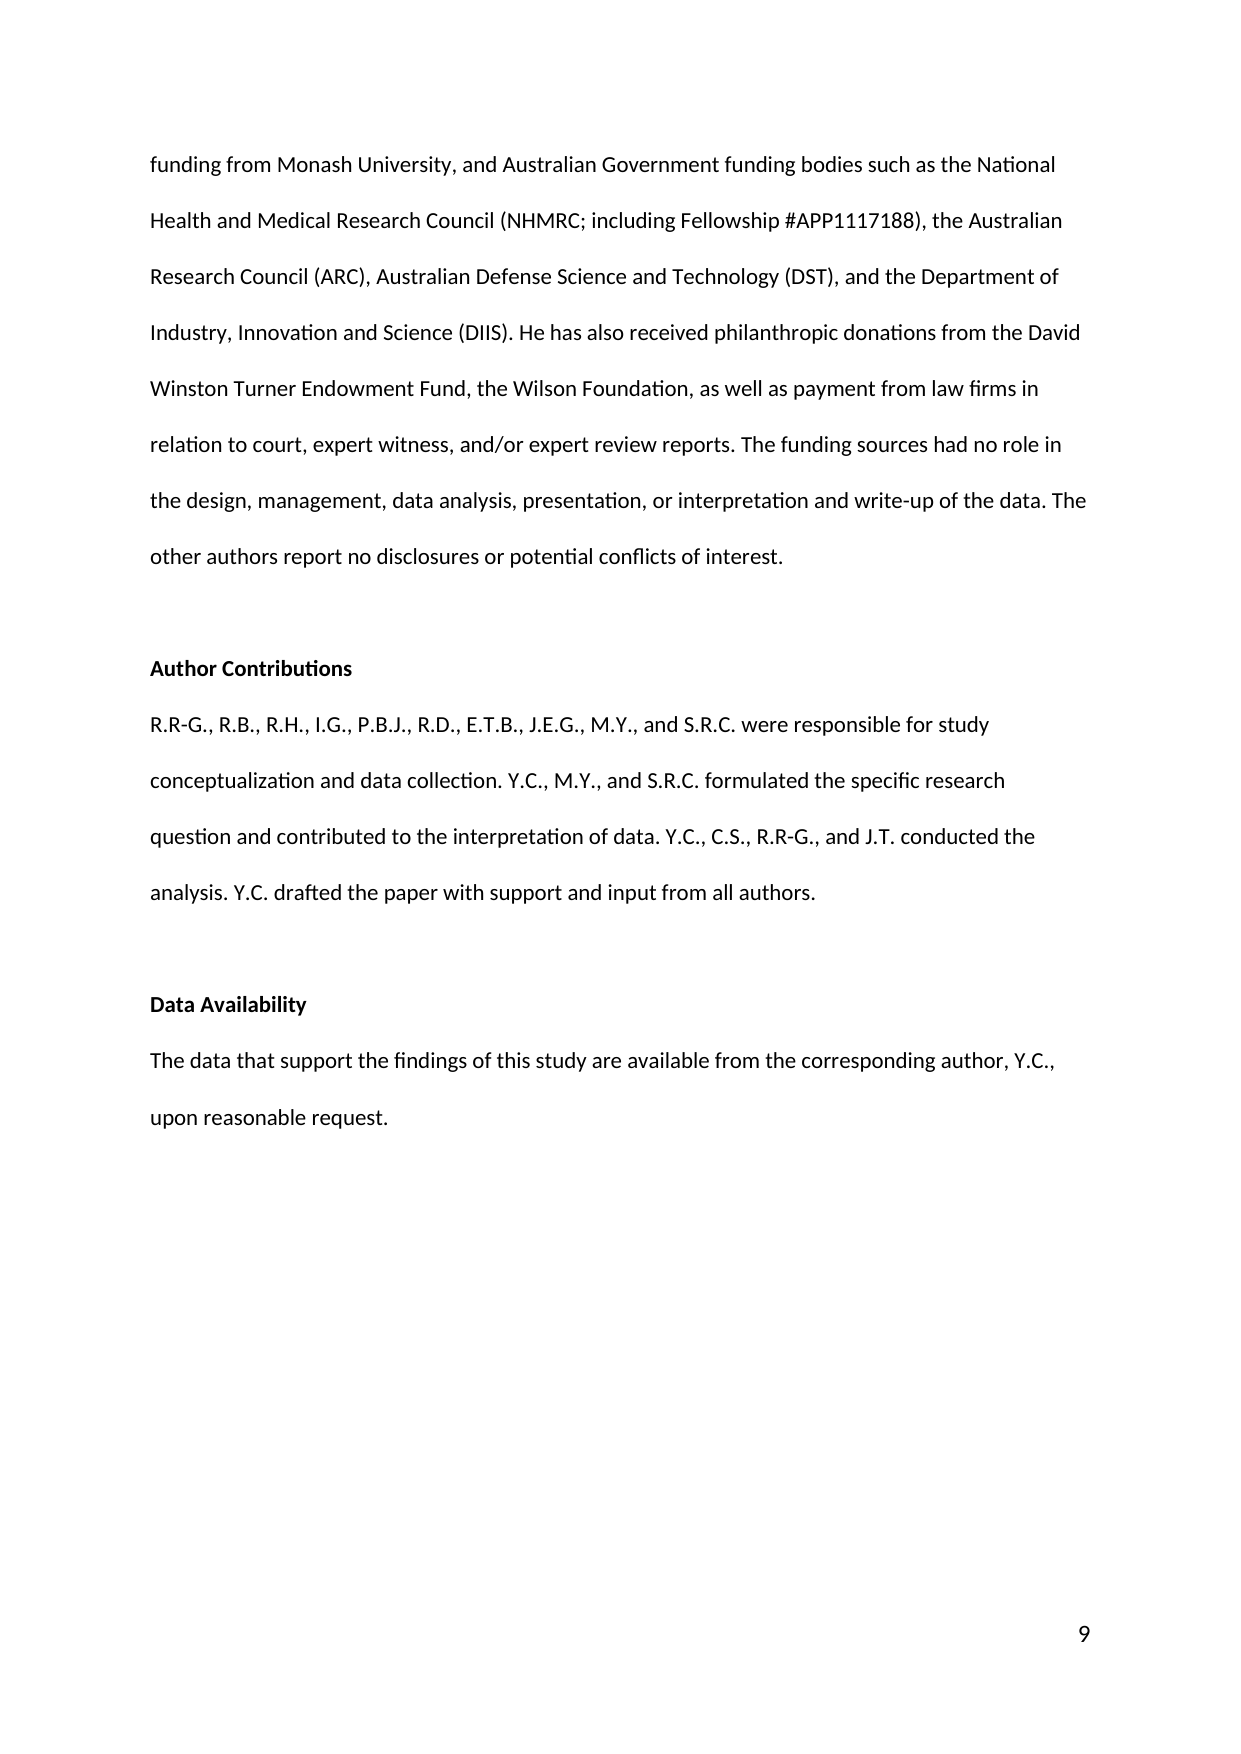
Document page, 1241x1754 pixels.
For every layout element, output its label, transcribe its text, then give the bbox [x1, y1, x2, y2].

text R.R-G., R.B., R.H., I.G., P.B.J., R.D., E.T.B., J.E.G., M.Y., and S.R.C. were responsible for study conceptualization and data collection. Y.C., M.Y., and S.R.C. formulated the specific research question and contributed to the interpretation of data. Y.C., C.S., R.R-G., and J.T. conducted the analysis. Y.C. drafted the paper with support and input from all authors. [150, 710, 1090, 907]
text Author Contributions [150, 654, 1090, 682]
text The data that support the findings of this study are available from the corresponding author, Y.C., upon reasonable request. [150, 1047, 1090, 1131]
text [150, 150, 1090, 570]
text Data Availability [150, 991, 1090, 1019]
